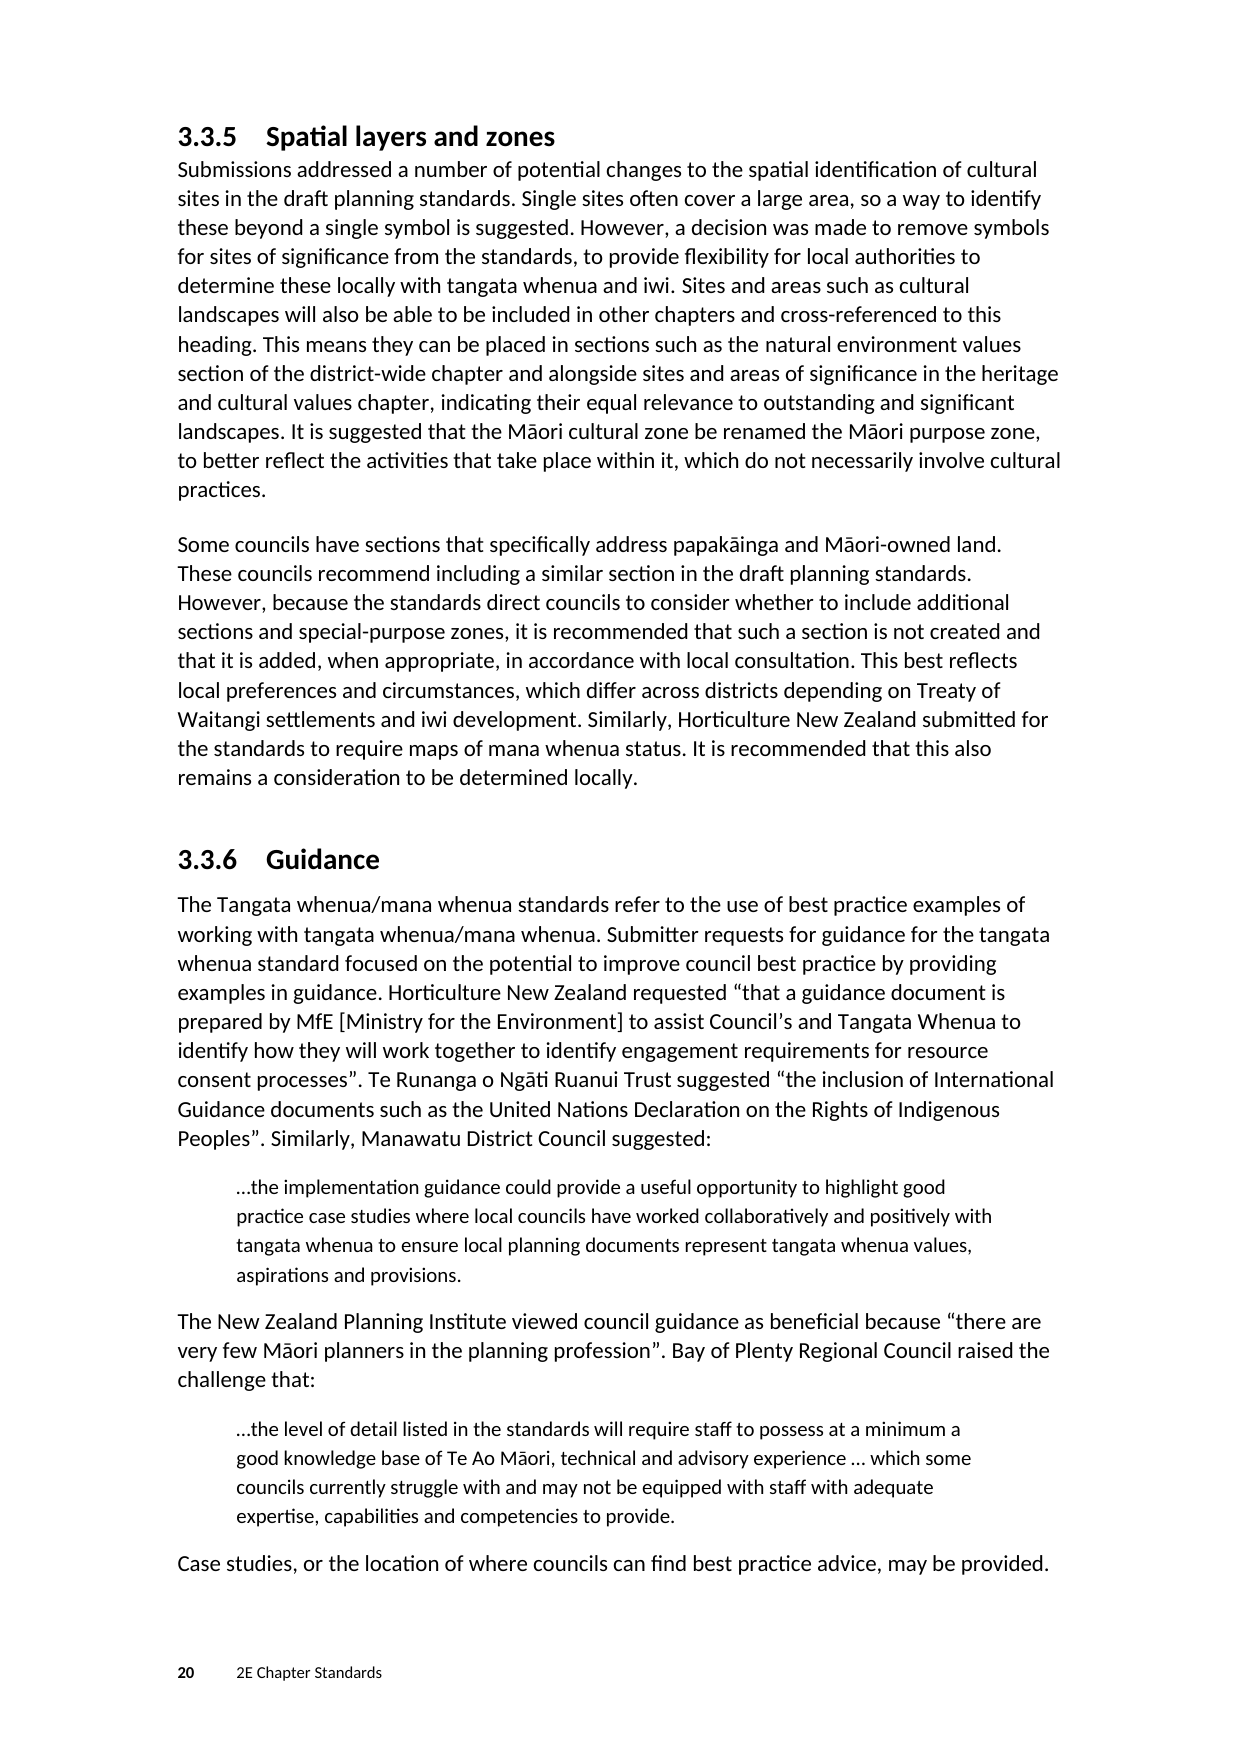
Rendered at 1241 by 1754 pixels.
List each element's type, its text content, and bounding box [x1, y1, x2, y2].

text The New Zealand Planning Institute viewed council guidance as beneficial because “there are very few Māori planners in the planning profession”. Bay of Plenty Regional Council raised the challenge that: [177, 1306, 1063, 1393]
subtitle Spatial layers and zones [177, 118, 1063, 154]
subtitle Guidance [177, 841, 1063, 877]
text …the level of detail listed in the standards will require staff to possess at a minimum a good knowledge base of Te Ao Māori, technical and advisory experience … which some councils currently struggle with and may not be equipped with staff with adequate expertise, capabilities and competencies to provide. [236, 1412, 1004, 1529]
text The Tangata whenua/mana whenua standards refer to the use of best practice examples of working with tangata whenua/mana whenua. Submitter requests for guidance for the tangata whenua standard focused on the potential to improve council best practice by providing examples in guidance. Horticulture New Zealand requested “that a guidance document is prepared by MfE [Ministry for the Environment] to assist Council’s and Tangata Whenua to identify how they will work together to identify engagement requirements for resource consent processes”. Te Runanga o Ngāti Ruanui Trust suggested “the inclusion of International Guidance documents such as the United Nations Declaration on the Rights of Indigenous Peoples”. Similarly, Manawatu District Council suggested: [177, 889, 1063, 1152]
text Some councils have sections that specifically address papakāinga and Māori-owned land. These councils recommend including a similar section in the draft planning standards. However, because the standards direct councils to consider whether to include additional sections and special-purpose zones, it is recommended that such a section is not created and that it is added, when appropriate, in accordance with local consultation. This best reflects local preferences and circumstances, which differ across districts depending on Treaty of Waitangi settlements and iwi development. Similarly, Horticulture New Zealand submitted for the standards to require maps of mana whenua status. It is recommended that this also remains a consideration to be determined locally. [177, 529, 1063, 791]
list Submissions addressed a number of potential changes to the spatial identification of cultural sites in the draft planning standards. Single sites often cover a large area, so a way to identify these beyond a single symbol is suggested. However, a decision was made to remove symbols for sites of significance from the standards, to provide flexibility for local authorities to determine these locally with tangata whenua and iwi. Sites and areas such as cultural landscapes will also be able to be included in other chapters and cross-referenced to this heading. This means they can be placed in sections such as the natural environment values section of the district-wide chapter and alongside sites and areas of significance in the heritage and cultural values chapter, indicating their equal relevance to outstanding and significant landscapes. It is suggested that the Māori cultural zone be renamed the Māori purpose zone, to better reflect the activities that take place within it, which do not necessarily involve cultural practices. [177, 154, 1063, 504]
text …the implementation guidance could provide a useful opportunity to highlight good practice case studies where local councils have worked collaboratively and positively with tangata whenua to ensure local planning documents represent tangata whenua values, aspirations and provisions. [236, 1171, 1004, 1287]
text Case studies, or the location of where councils can find best practice advice, may be provided. [177, 1548, 1063, 1577]
